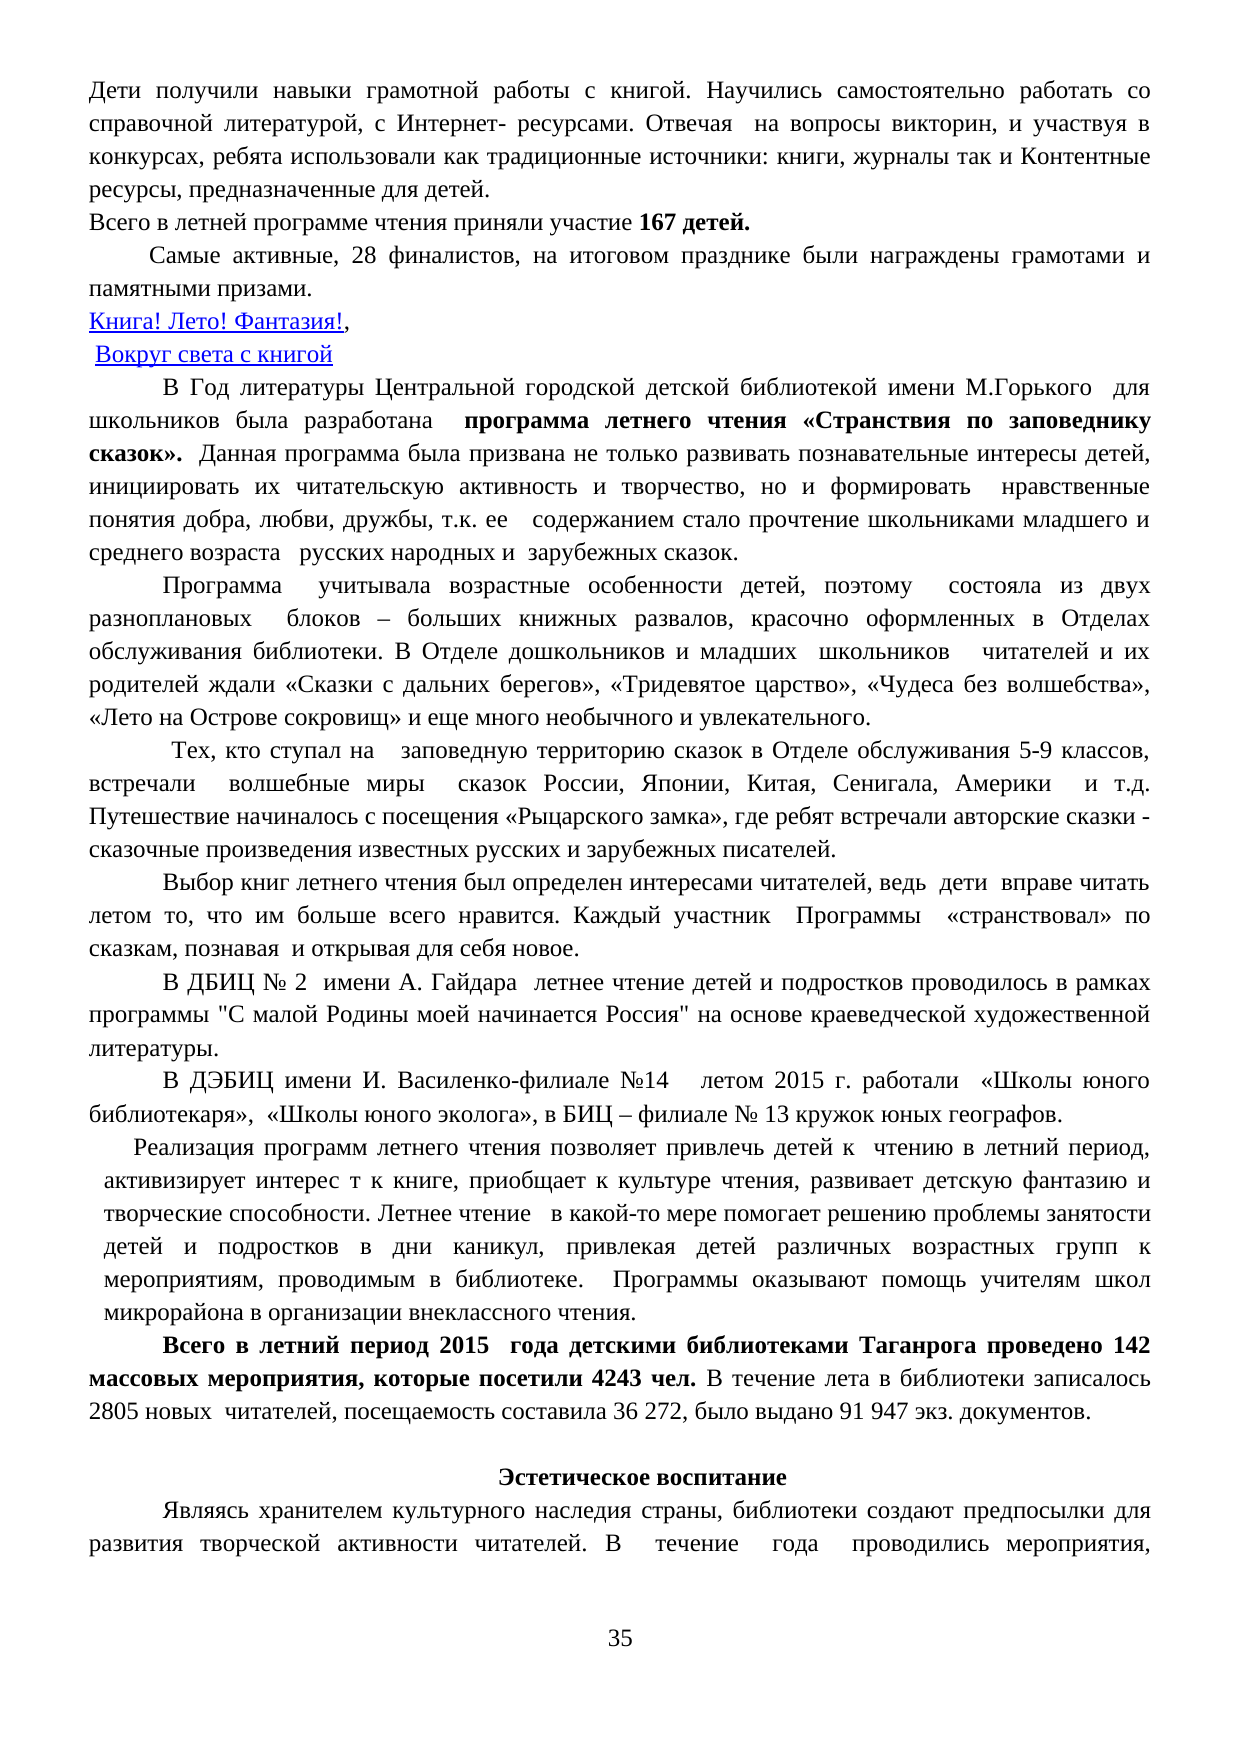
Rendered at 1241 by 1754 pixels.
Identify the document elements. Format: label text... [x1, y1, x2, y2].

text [89, 1495, 1152, 1557]
text Самые активные, 28 финалистов, на итоговом празднике были награждены грамотами и памятными призами. [89, 240, 1152, 302]
text Книга! Лето! Фантазия!, [89, 306, 1152, 335]
text Всего в летний период 2015 года детскими библиотеками Таганрога проведено 142 массовых мероприятия, которые посетили 4243 чел. В течение лета в библиотеки записалось 2805 новых читателей, посещаемость составила 36 272, было выдано 91 947 экз. документов. [89, 1330, 1152, 1424]
text Реализация программ летнего чтения позволяет привлечь детей к чтению в летний период, активизирует интерес т к книге, приобщает к культуре чтения, развивает детскую фантазию и творческие способности. Летнее чтение в какой-то мере помогает решению проблемы занятости детей и подростков в дни каникул, привлекая детей различных возрастных групп к мероприятиям, проводимым в библиотеке. Программы оказывают помощь учителям школ микрорайона в организации внеклассного чтения. [103, 1132, 1152, 1326]
text Всего в летней программе чтения приняли участие 167 детей. [89, 207, 1152, 236]
text Дети получили навыки грамотной работы с книгой. Научились самостоятельно работать со справочной литературой, с Интернет- ресурсами. Отвечая на вопросы викторин, и участвуя в конкурсах, ребята использовали как традиционные источники: книги, журналы так и Контентные ресурсы, предназначенные для детей. [89, 75, 1152, 203]
text Вокруг света с книгой [89, 339, 1152, 368]
text Эстетическое воспитание [89, 1462, 1152, 1491]
text В ДБИЦ № 2 имени А. Гайдара летнее чтение детей и подростков проводилось в рамках программы "С малой Родины моей начинается Россия" на основе краеведческой художественной литературы. [89, 967, 1152, 1061]
text Выбор книг летнего чтения был определен интересами читателей, ведь дети вправе читать летом то, что им больше всего нравится. Каждый участник Программы «странствовал» по сказкам, познавая и открывая для себя новое. [89, 867, 1152, 962]
text В ДЭБИЦ имени И. Василенко-филиале №14 летом 2015 г. работали «Школы юного библиотекаря», «Школы юного эколога», в БИЦ – филиале № 13 кружок юных географов. [89, 1066, 1152, 1127]
list Программа учитывала возрастные особенности детей, поэтому состояла из двух разноплановых блоков – больших книжных развалов, красочно оформленных в Отделах обслуживания библиотеки. В Отделе дошкольников и младших школьников читателей и их родителей ждали «Сказки с дальних берегов», «Тридевятое царство», «Чудеса без волшебства», «Лето на Острове сокровищ» и еще много необычного и увлекательного. [89, 570, 1152, 731]
text В Год литературы Центральной городской детской библиотекой имени М.Горького для школьников была разработана программа летнего чтения «Странствия по заповеднику сказок». Данная программа была призвана не только развивать познавательные интересы детей, инициировать их читательскую активность и творчество, но и формировать нравственные понятия добра, любви, дружбы, т.к. ее содержанием стало прочтение школьниками младшего и среднего возраста русских народных и зарубежных сказок. [89, 372, 1152, 566]
text Тех, кто ступал на заповедную территорию сказок в Отделе обслуживания 5-9 классов, встречали волшебные миры сказок России, Японии, Китая, Сенигала, Америки и т.д. Путешествие начиналось с посещения «Рыцарского замка», где ребят встречали авторские сказки - сказочные произведения известных русских и зарубежных писателей. [89, 735, 1152, 863]
